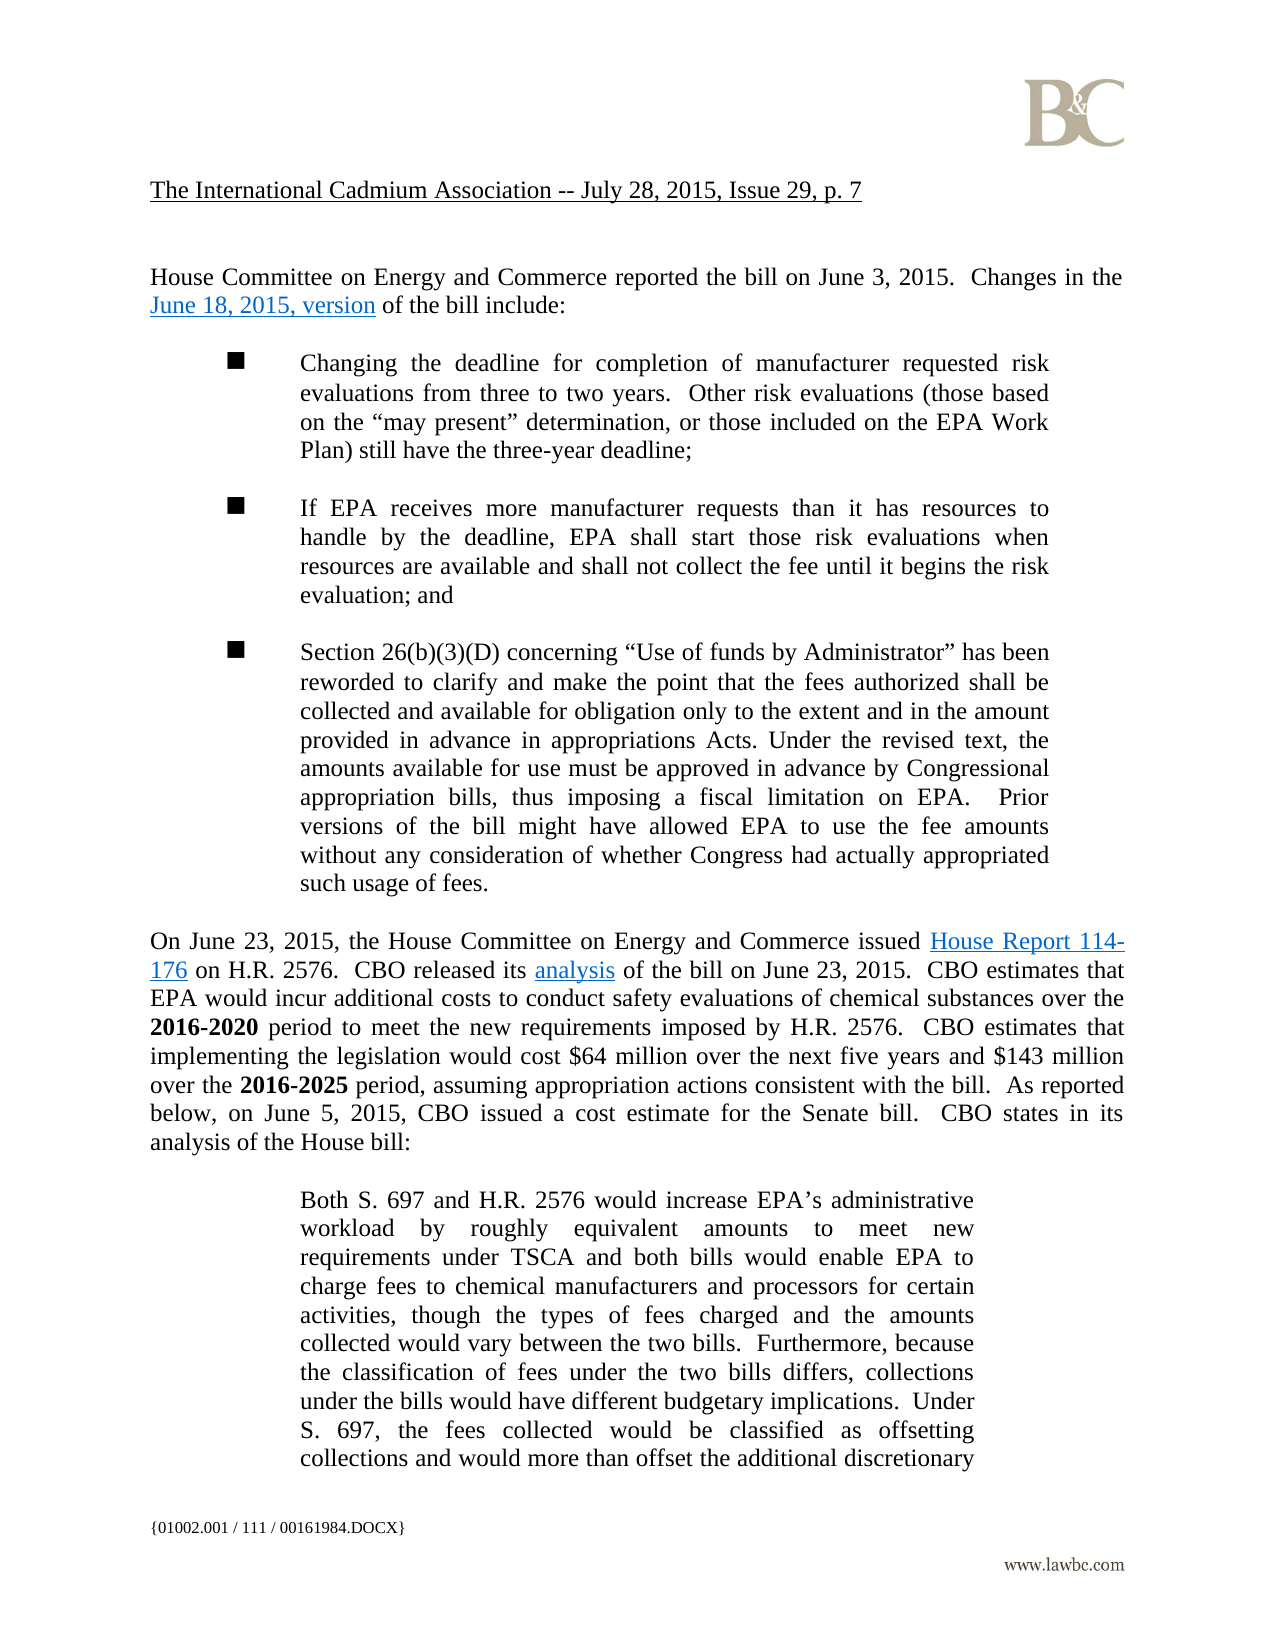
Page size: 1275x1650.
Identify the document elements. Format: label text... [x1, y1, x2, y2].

list Changing the deadline for completion of manufacturer requested risk evaluations from three to two years. Other risk evaluations (those based on the “may present” determination, or those included on the EPA Work Plan) still have the three-year deadline; [225, 348, 1050, 464]
picture [1000, 1555, 1125, 1575]
list Section 26(b)(3)(D) concerning “Use of funds by Administrator” has been reworded to clarify and make the point that the fees authorized shall be collected and available for obligation only to the extent and in the amount provided in advance in appropriations Acts. Under the revised text, the amounts available for use must be approved in advance by Congressional appropriation bills, thus imposing a fiscal limitation on EPA. Prior versions of the bill might have allowed EPA to use the fee amounts without any consideration of whether Congress had actually appropriated such usage of fees. [225, 637, 1050, 897]
picture [1023, 75, 1125, 147]
list If EPA receives more manufacturer requests than it has resources to handle by the deadline, EPA shall start those risk evaluations when resources are available and shall not collect the fee until it begins the risk evaluation; and [225, 493, 1050, 609]
text On June 23, 2015, the House Committee on Energy and Commerce issued House Report 114-176 on H.R. 2576. CBO released its analysis of the bill on June 23, 2015. CBO estimates that EPA would incur additional costs to conduct safety evaluations of chemical substances over the 2016-2020 period to meet the new requirements imposed by H.R. 2576. CBO estimates that implementing the legislation would cost $64 million over the next five years and $143 million over the 2016-2025 period, assuming appropriation actions consistent with the bill. As reported below, on June 5, 2015, CBO issued a cost estimate for the Senate bill. CBO states in its analysis of the House bill: [150, 926, 1125, 1156]
